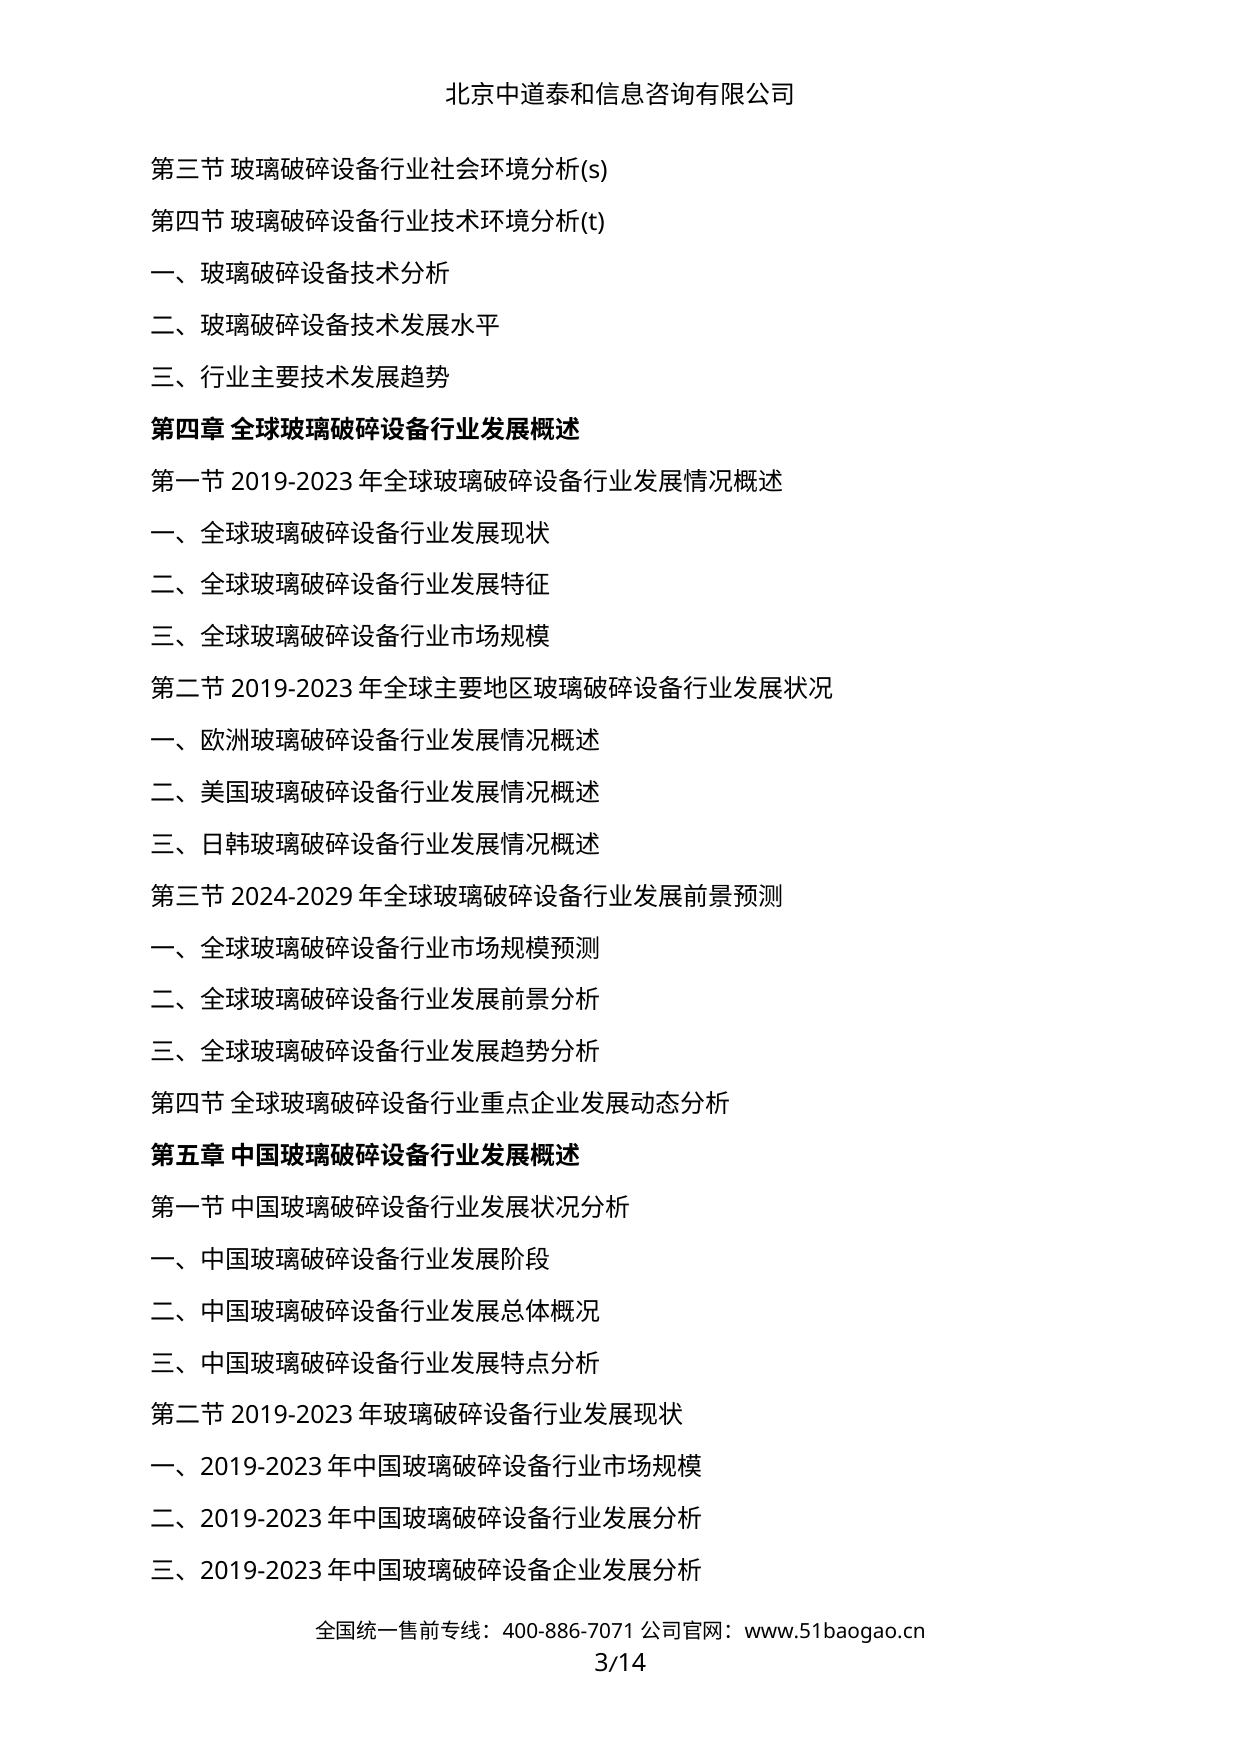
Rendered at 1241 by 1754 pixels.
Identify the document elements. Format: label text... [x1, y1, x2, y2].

text 二、2019-2023年中国玻璃破碎设备行业发展分析 [150, 1499, 1090, 1535]
text 第三节 2024-2029年全球玻璃破碎设备行业发展前景预测 [150, 876, 1090, 912]
text 第四节 玻璃破碎设备行业技术环境分析(t) [150, 202, 1090, 238]
text 第五章 中国玻璃破碎设备行业发展概述 [150, 1136, 1090, 1172]
text 一、中国玻璃破碎设备行业发展阶段 [150, 1239, 1090, 1276]
text 三、2019-2023年中国玻璃破碎设备企业发展分析 [150, 1551, 1090, 1587]
text 一、全球玻璃破碎设备行业市场规模预测 [150, 928, 1090, 964]
text 三、全球玻璃破碎设备行业市场规模 [150, 617, 1090, 653]
text 一、全球玻璃破碎设备行业发展现状 [150, 513, 1090, 549]
text 三、全球玻璃破碎设备行业发展趋势分析 [150, 1032, 1090, 1068]
text 二、中国玻璃破碎设备行业发展总体概况 [150, 1291, 1090, 1327]
text 二、全球玻璃破碎设备行业发展特征 [150, 565, 1090, 601]
text 第一节 中国玻璃破碎设备行业发展状况分析 [150, 1187, 1090, 1224]
text 一、2019-2023年中国玻璃破碎设备行业市场规模 [150, 1447, 1090, 1483]
text 第四节 全球玻璃破碎设备行业重点企业发展动态分析 [150, 1084, 1090, 1120]
text 二、玻璃破碎设备技术发展水平 [150, 306, 1090, 342]
text 三、中国玻璃破碎设备行业发展特点分析 [150, 1343, 1090, 1379]
text 三、行业主要技术发展趋势 [150, 357, 1090, 394]
text 一、玻璃破碎设备技术分析 [150, 254, 1090, 290]
text 第一节 2019-2023年全球玻璃破碎设备行业发展情况概述 [150, 461, 1090, 497]
text 一、欧洲玻璃破碎设备行业发展情况概述 [150, 721, 1090, 757]
text 二、美国玻璃破碎设备行业发展情况概述 [150, 772, 1090, 809]
text 三、日韩玻璃破碎设备行业发展情况概述 [150, 824, 1090, 861]
text 第三节 玻璃破碎设备行业社会环境分析(s) [150, 150, 1090, 186]
text 第四章 全球玻璃破碎设备行业发展概述 [150, 409, 1090, 446]
text 第二节 2019-2023年玻璃破碎设备行业发展现状 [150, 1395, 1090, 1431]
text 二、全球玻璃破碎设备行业发展前景分析 [150, 980, 1090, 1016]
text 第二节 2019-2023年全球主要地区玻璃破碎设备行业发展状况 [150, 669, 1090, 705]
